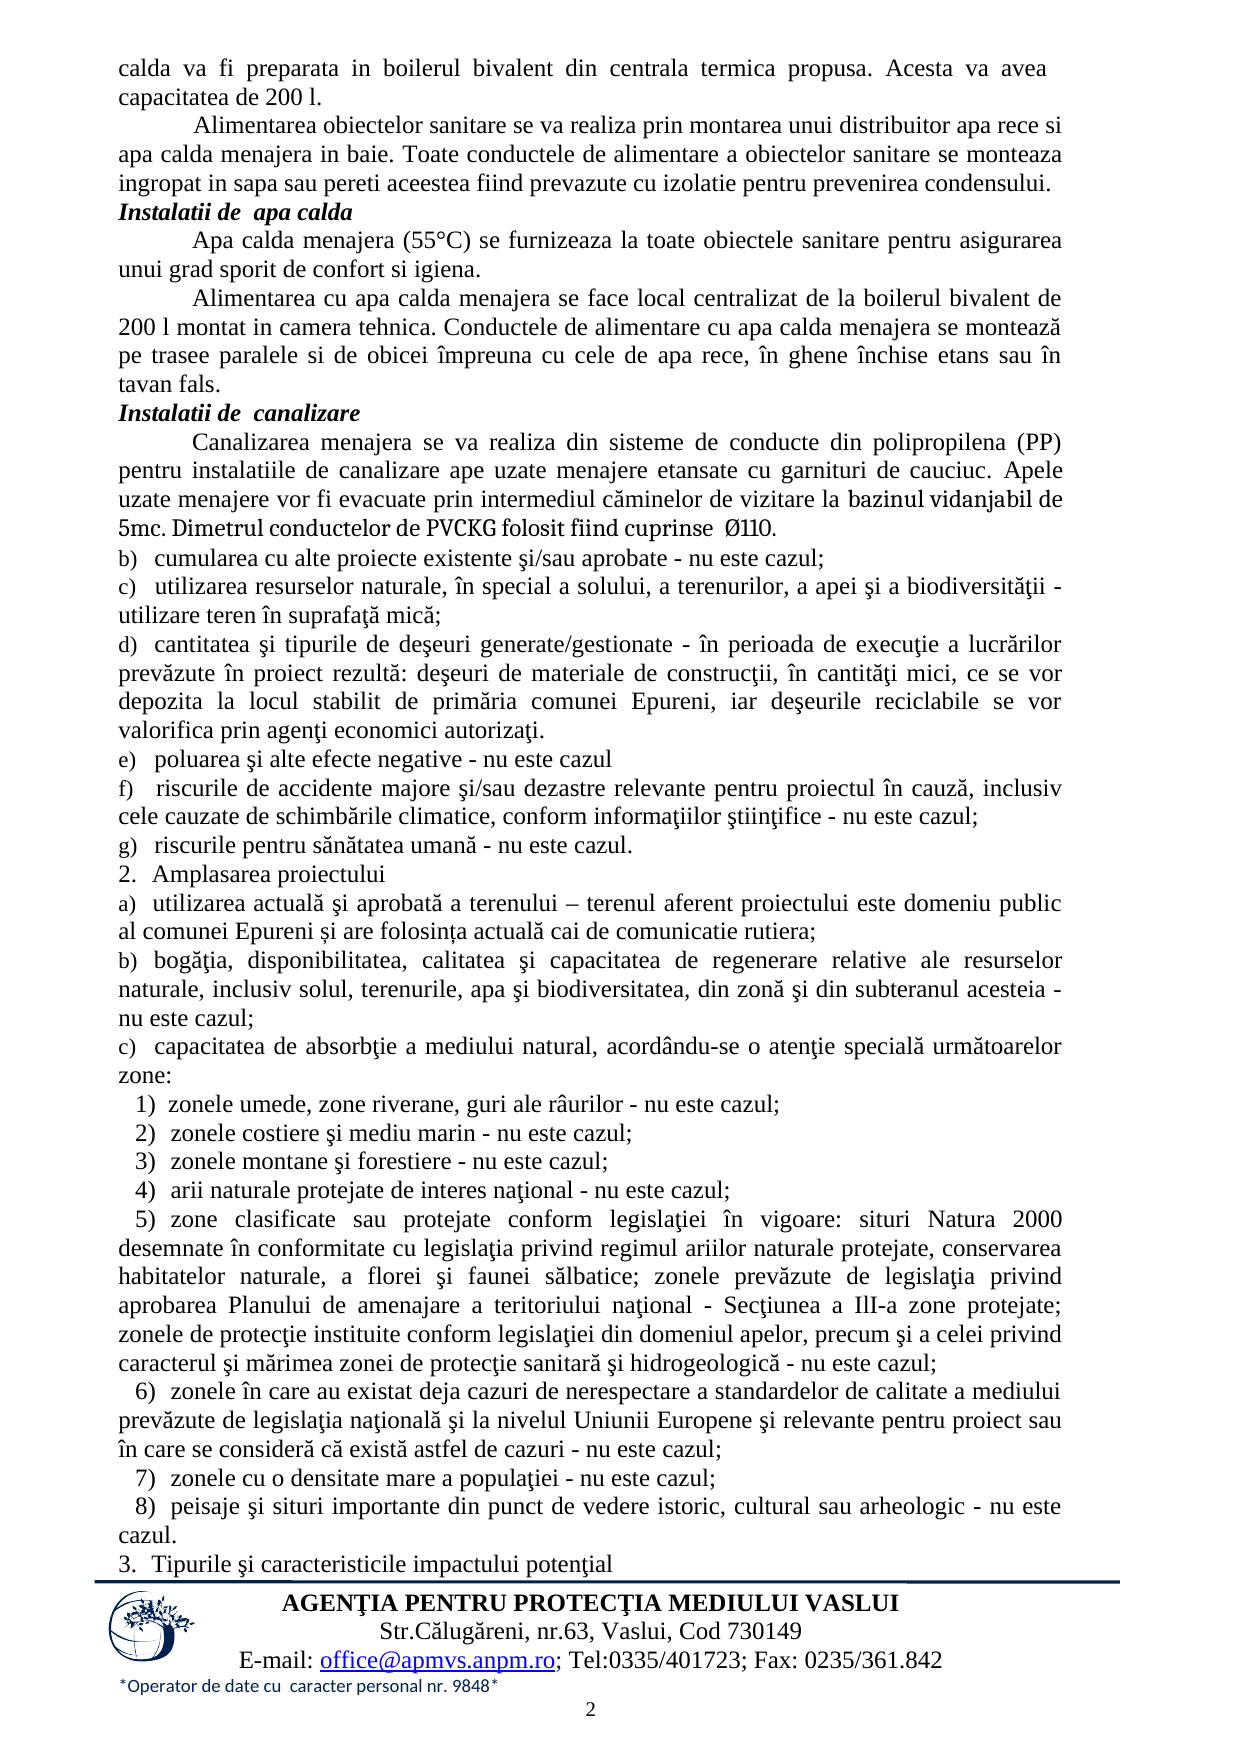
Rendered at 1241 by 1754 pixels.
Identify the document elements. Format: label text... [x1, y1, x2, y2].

list cumularea cu alte proiecte existente şi/sau aprobate - nu este cazul; [118, 543, 1063, 571]
list riscurile pentru sănătatea umană - nu este cazul. [118, 830, 1063, 859]
text Instalatii de canalizare [118, 398, 1063, 427]
list zonele umede, zone riverane, guri ale râurilor - nu este cazul; [118, 1089, 1063, 1118]
list bogăţia, disponibilitatea, calitatea şi capacitatea de regenerare relative ale resurselor naturale, inclusiv solul, terenurile, apa şi biodiversitatea, din zonă şi din subteranul acesteia - nu este cazul; [118, 945, 1063, 1031]
list zonele în care au existat deja cazuri de nerespectare a standardelor de calitate a mediului prevăzute de legislaţia naţională şi la nivelul Uniunii Europene şi relevante pentru proiect sau în care se consideră că există astfel de cazuri - nu este cazul; [118, 1376, 1063, 1463]
list Tipurile şi caracteristicile impactului potenţial [118, 1549, 1063, 1578]
list zonele montane şi forestiere - nu este cazul; [118, 1146, 1063, 1175]
list poluarea şi alte efecte negative - nu este cazul [118, 744, 1063, 773]
text Instalatii de apa calda [118, 197, 1063, 226]
list zone clasificate sau protejate conform legislaţiei în vigoare: situri Natura 2000 desemnate în conformitate cu legislaţia privind regimul ariilor naturale protejate, conservarea habitatelor naturale, a florei şi faunei sălbatice; zonele prevăzute de legislaţia privind aprobarea Planului de amenajare a teritoriului naţional - Secţiunea a IlI-a zone protejate; zonele de protecţie instituite conform legislaţiei din domeniul apelor, precum şi a celei privind caracterul şi mărimea zonei de protecţie sanitară şi hidrogeologică - nu este cazul; [118, 1204, 1063, 1376]
text Alimentarea obiectelor sanitare se va realiza prin montarea unui distribuitor apa rece si apa calda menajera in baie. Toate conductele de alimentare a obiectelor sanitare se monteaza ingropat in sapa sau pereti aceestea fiind prevazute cu izolatie pentru prevenirea condensului. [118, 111, 1063, 197]
list arii naturale protejate de interes naţional - nu este cazul; [118, 1175, 1063, 1204]
list peisaje şi situri importante din punct de vedere istoric, cultural sau arheologic - nu este cazul. [118, 1491, 1063, 1549]
list utilizarea resurselor naturale, în special a solului, a terenurilor, a apei şi a biodiversităţii - utilizare teren în suprafaţă mică; [118, 571, 1063, 629]
list riscurile de accidente majore şi/sau dezastre relevante pentru proiectul în cauză, inclusiv cele cauzate de schimbările climatice, conform informaţiilor ştiinţifice - nu este cazul; [118, 773, 1063, 830]
text Apa calda menajera (55°C) se furnizeaza la toate obiectele sanitare pentru asigurarea unui grad sporit de confort si igiena. [118, 226, 1063, 283]
text Canalizarea menajera se va realiza din sisteme de conducte din polipropilena (PP) pentru instalatiile de canalizare ape uzate menajere etansate cu garnituri de cauciuc. Apele uzate menajere vor fi evacuate prin intermediul căminelor de vizitare la bazinul vidanjabil de 5mc. Dimetrul conductelor de PVCKG folosit fiind cuprinse Ø110. [118, 427, 1063, 543]
list capacitatea de absorbţie a mediului natural, acordându-se o atenţie specială următoarelor zone: [118, 1031, 1063, 1089]
list Amplasarea proiectului [118, 859, 1063, 888]
list zonele costiere şi mediu marin - nu este cazul; [118, 1118, 1063, 1146]
text Alimentarea cu apa calda menajera se face local centralizat de la boilerul bivalent de 200 l montat in camera tehnica. Conductele de alimentare cu apa calda menajera se montează pe trasee paralele si de obicei împreuna cu cele de apa rece, în ghene închise etans sau în tavan fals. [118, 283, 1063, 398]
list zonele cu o densitate mare a populaţiei - nu este cazul; [118, 1463, 1063, 1491]
list utilizarea actuală şi aprobată a terenului – terenul aferent proiectului este domeniu public al comunei Epureni și are folosința actuală cai de comunicatie rutiera; [118, 888, 1063, 945]
list cantitatea şi tipurile de deşeuri generate/gestionate - în perioada de execuţie a lucrărilor prevăzute în proiect rezultă: deşeuri de materiale de construcţii, în cantităţi mici, ce se vor depozita la locul stabilit de primăria comunei Epureni, iar deşeurile reciclabile se vor valorifica prin agenţi economici autorizaţi. [118, 629, 1063, 744]
